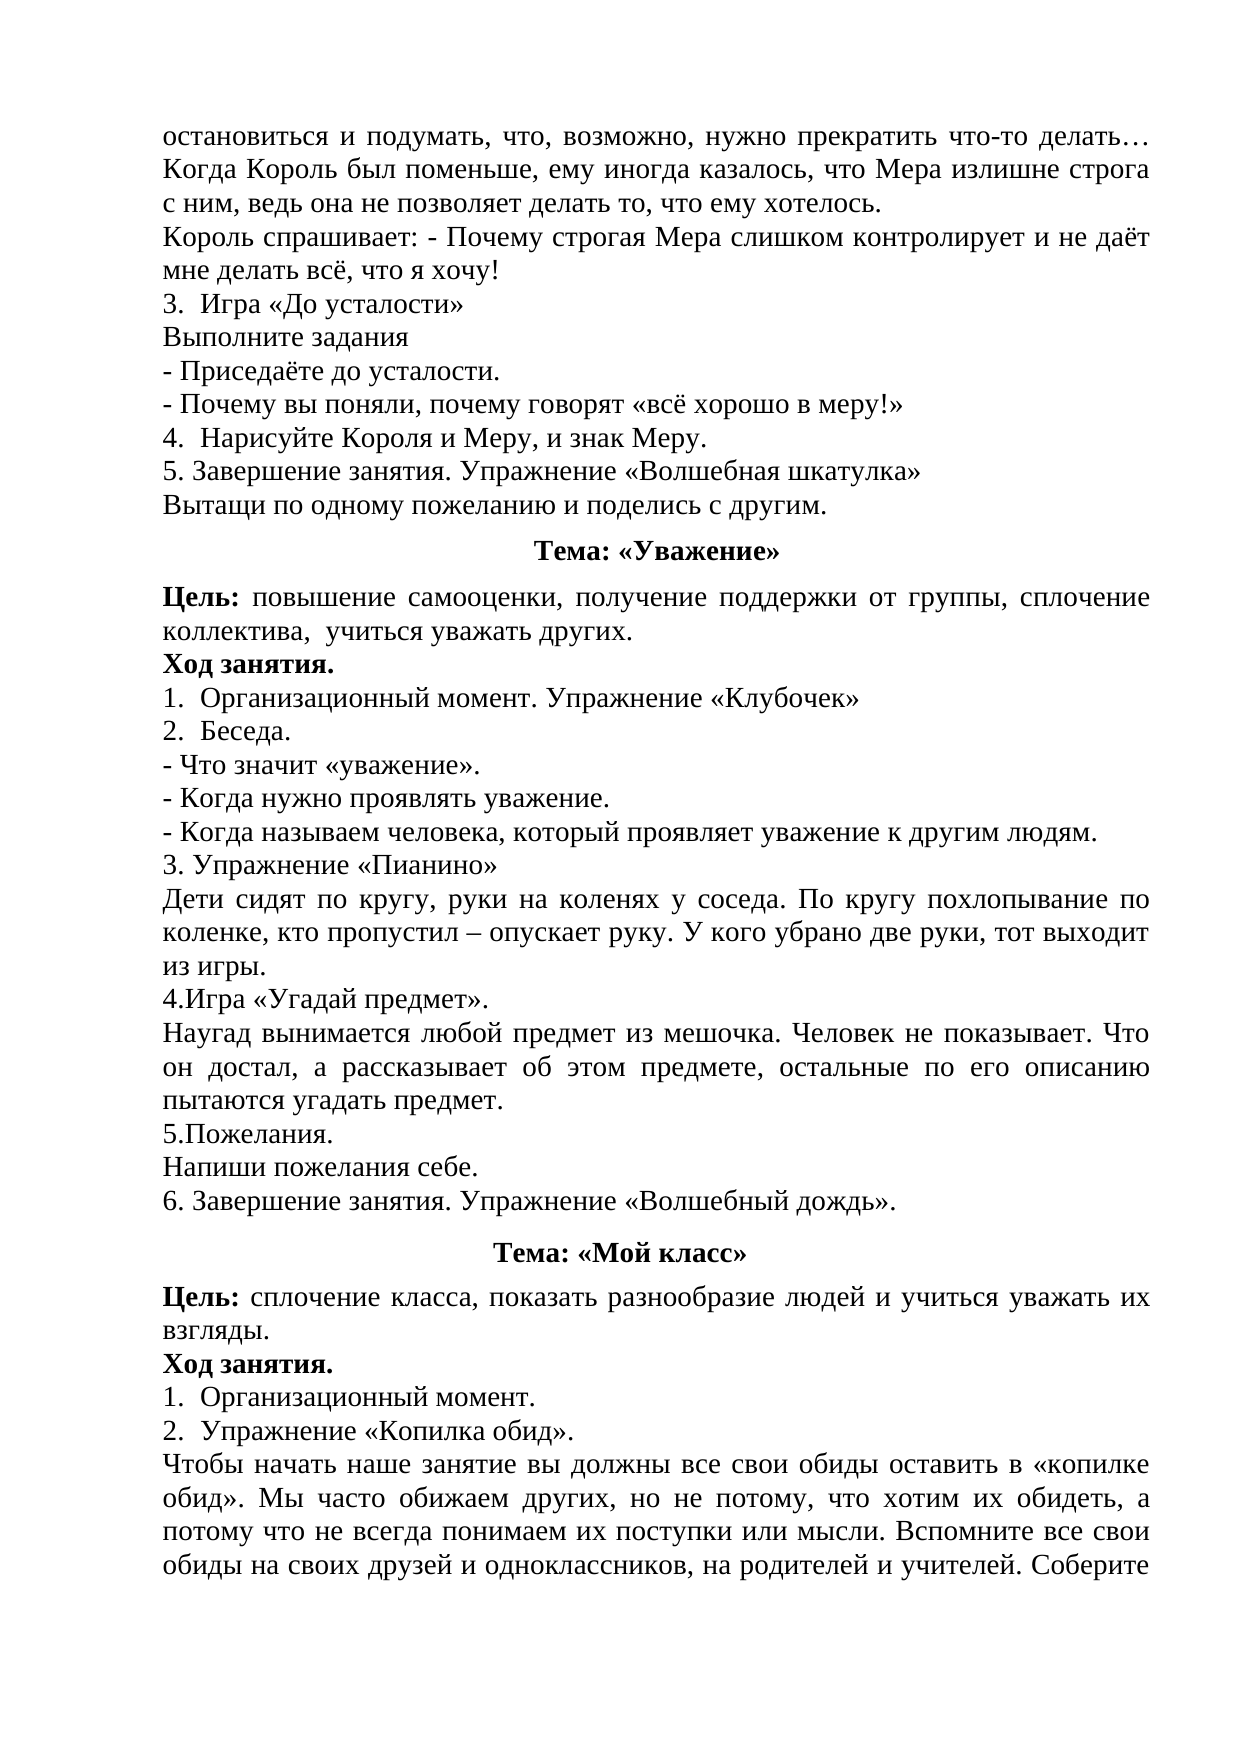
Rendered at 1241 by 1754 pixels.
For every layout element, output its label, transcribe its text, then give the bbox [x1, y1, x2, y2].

list Упражнение «Копилка обид». [162, 1413, 1152, 1446]
text 5.Пожелания. [162, 1116, 1152, 1149]
text - Почему вы поняли, почему говорят «всё хорошо в меру!» [162, 386, 1152, 420]
text - Когда нужно проявлять уважение. [162, 780, 1152, 814]
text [162, 118, 1152, 219]
text Дети сидят по кругу, руки на коленях у соседа. По кругу похлопывание по коленке, кто пропустил – опускает руку. У кого убрано две руки, тот выходит из игры. [162, 881, 1152, 982]
text Ход занятия. [162, 646, 1152, 680]
text Цель: сплочение класса, показать разнообразие людей и учиться уважать их взгляды. [162, 1279, 1152, 1346]
text Король спрашивает: - Почему строгая Мера слишком контролирует и не даёт мне делать всё, что я хочу! [162, 219, 1152, 286]
text Напиши пожелания себе. [162, 1149, 1152, 1183]
text 5. Завершение занятия. Упражнение «Волшебная шкатулка» [162, 453, 1152, 487]
list Организационный момент. Упражнение «Клубочек» [162, 680, 1152, 713]
text - Приседаёте до усталости. [162, 353, 1152, 386]
text Ход занятия. [89, 1346, 1152, 1379]
text - Когда называем человека, который проявляет уважение к другим людям. [162, 814, 1152, 847]
list Организационный момент. [162, 1379, 1152, 1413]
text Выполните задания [162, 319, 1152, 353]
text Тема: «Уважение» [162, 533, 1152, 567]
list Беседа. [162, 713, 1152, 747]
list Нарисуйте Короля и Меру, и знак Меру. [162, 420, 1152, 453]
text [162, 1446, 1152, 1581]
text Вытащи по одному пожеланию и поделись с другим. [162, 487, 1152, 521]
text Цель: повышение самооценки, получение поддержки от группы, сплочение коллектива, учиться уважать других. [162, 579, 1152, 646]
text - Что значит «уважение». [162, 747, 1152, 780]
text 3. Упражнение «Пианино» [162, 847, 1152, 881]
list Игра «До усталости» [162, 286, 1152, 319]
text 4.Игра «Угадай предмет». [89, 982, 1152, 1015]
text Тема: «Мой класс» [89, 1236, 1152, 1269]
text Наугад вынимается любой предмет из мешочка. Человек не показывает. Что он достал, а рассказывает об этом предмете, остальные по его описанию пытаются угадать предмет. [162, 1015, 1152, 1116]
text 6. Завершение занятия. Упражнение «Волшебный дождь». [162, 1183, 1152, 1216]
